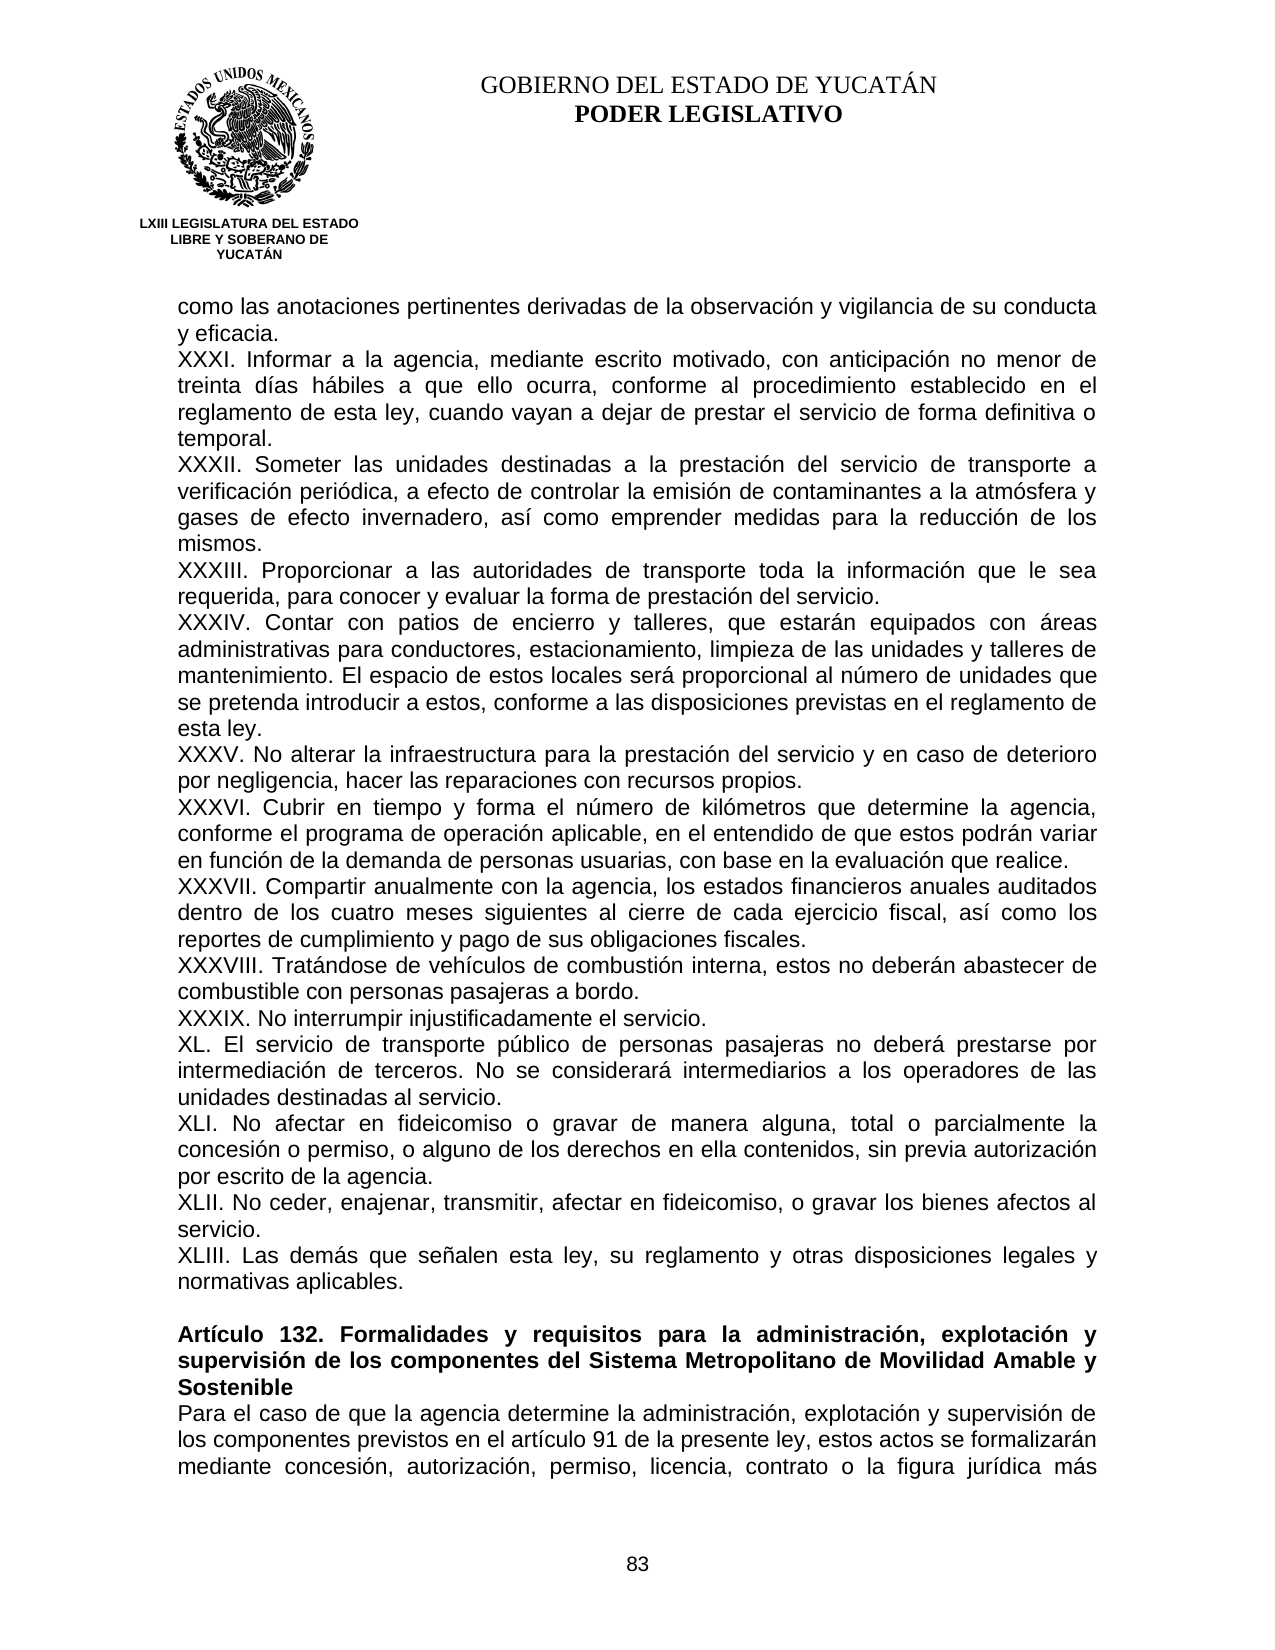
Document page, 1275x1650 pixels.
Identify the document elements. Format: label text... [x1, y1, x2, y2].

text XXXIX. No interrumpir injustificadamente el servicio. [177, 1005, 1098, 1031]
picture [140, 33, 348, 241]
text XXXIV. Contar con patios de encierro y talleres, que estarán equipados con áreas administrativas para conductores, estacionamiento, limpieza de las unidades y talleres de mantenimiento. El espacio de estos locales será proporcional al número de unidades que se pretenda introducir a estos, conforme a las disposiciones previstas en el reglamento de esta ley. [177, 609, 1098, 741]
text XLIII. Las demás que señalen esta ley, su reglamento y otras disposiciones legales y normativas aplicables. [177, 1242, 1098, 1294]
text XL. El servicio de transporte público de personas pasajeras no deberá prestarse por intermediación de terceros. No se considerará intermediarios a los operadores de las unidades destinadas al servicio. [177, 1031, 1098, 1110]
text XXXII. Someter las unidades destinadas a la prestación del servicio de transporte a verificación periódica, a efecto de controlar la emisión de contaminantes a la atmósfera y gases de efecto invernadero, así como emprender medidas para la reducción de los mismos. [177, 451, 1098, 557]
text Artículo 132. Formalidades y requisitos para la administración, explotación y supervisión de los componentes del Sistema Metropolitano de Movilidad Amable y Sostenible [177, 1321, 1098, 1400]
text XXXIII. Proporcionar a las autoridades de transporte toda la información que le sea requerida, para conocer y evaluar la forma de prestación del servicio. [177, 557, 1098, 609]
text XXXVI. Cubrir en tiempo y forma el número de kilómetros que determine la agencia, conforme el programa de operación aplicable, en el entendido de que estos podrán variar en función de la demanda de personas usuarias, con base en la evaluación que realice. [177, 794, 1098, 873]
text XLII. No ceder, enajenar, transmitir, afectar en fideicomiso, o gravar los bienes afectos al servicio. [177, 1189, 1098, 1242]
text XXXI. Informar a la agencia, mediante escrito motivado, con anticipación no menor de treinta días hábiles a que ello ocurra, conforme al procedimiento establecido en el reglamento de esta ley, cuando vayan a dejar de prestar el servicio de forma definitiva o temporal. [177, 346, 1098, 451]
text XLI. No afectar en fideicomiso o gravar de manera alguna, total o parcialmente la concesión o permiso, o alguno de los derechos en ella contenidos, sin previa autorización por escrito de la agencia. [177, 1110, 1098, 1189]
text XXXVII. Compartir anualmente con la agencia, los estados financieros anuales auditados dentro de los cuatro meses siguientes al cierre de cada ejercicio fiscal, así como los reportes de cumplimiento y pago de sus obligaciones fiscales. [177, 873, 1098, 952]
text XXXVIII. Tratándose de vehículos de combustión interna, estos no deberán abastecer de combustible con personas pasajeras a bordo. [177, 952, 1098, 1005]
text XXXV. No alterar la infraestructura para la prestación del servicio y en caso de deterioro por negligencia, hacer las reparaciones con recursos propios. [177, 741, 1098, 794]
